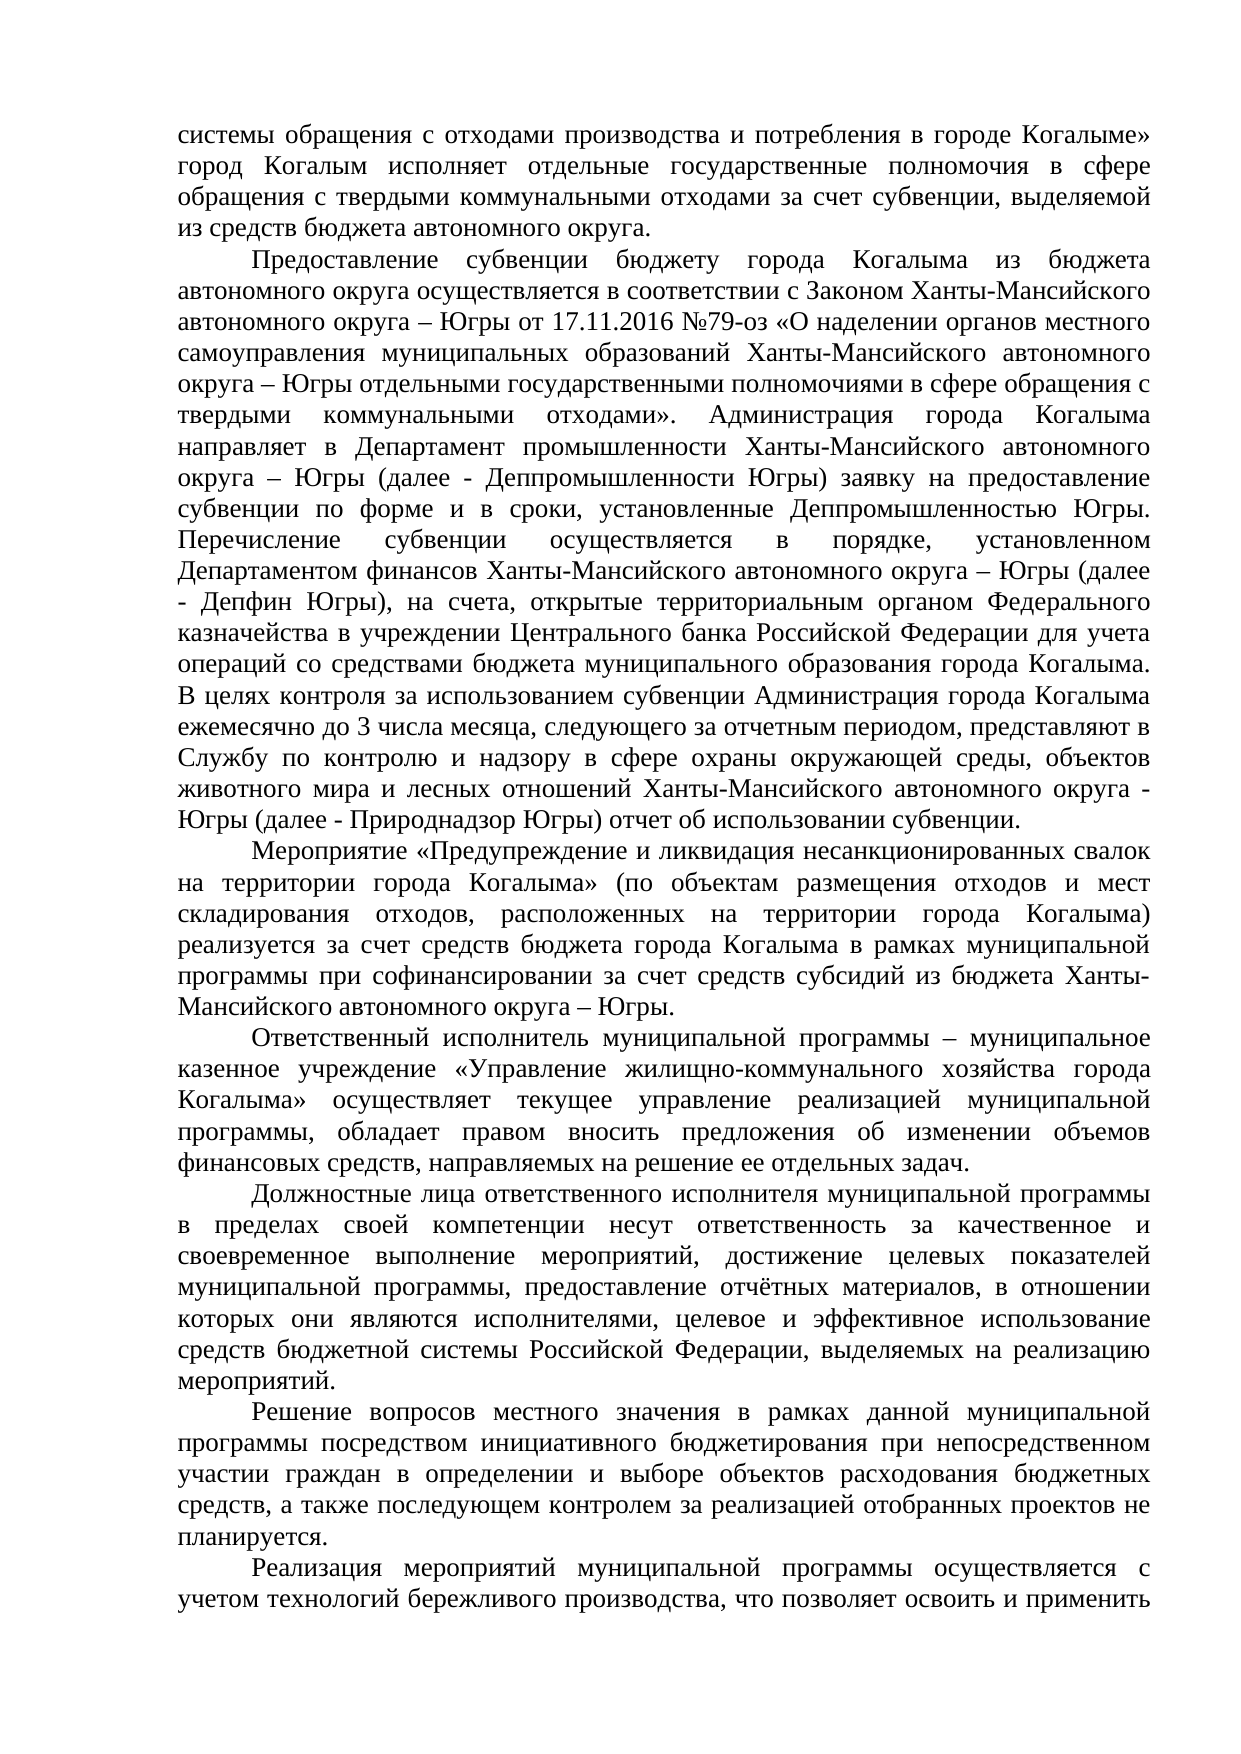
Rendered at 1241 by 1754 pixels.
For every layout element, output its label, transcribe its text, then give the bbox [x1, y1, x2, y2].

text Должностные лица ответственного исполнителя муниципальной программы в пределах своей компетенции несут ответственность за качественное и своевременное выполнение мероприятий, достижение целевых показателей муниципальной программы, предоставление отчётных материалов, в отношении которых они являются исполнителями, целевое и эффективное использование средств бюджетной системы Российской Федерации, выделяемых на реализацию мероприятий. [177, 1177, 1152, 1395]
text Решение вопросов местного значения в рамках данной муниципальной программы посредством инициативного бюджетирования при непосредственном участии граждан в определении и выборе объектов расходования бюджетных средств, а также последующем контролем за реализацией отобранных проектов не планируется. [177, 1395, 1152, 1551]
text Ответственный исполнитель муниципальной программы – муниципальное казенное учреждение «Управление жилищно-коммунального хозяйства города Когалыма» осуществляет текущее управление реализацией муниципальной программы, обладает правом вносить предложения об изменении объемов финансовых средств, направляемых на решение ее отдельных задач. [177, 1021, 1152, 1177]
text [177, 1551, 1152, 1613]
text Мероприятие «Предупреждение и ликвидация несанкционированных свалок на территории города Когалыма» (по объектам размещения отходов и мест складирования отходов, расположенных на территории города Когалыма) реализуется за счет средств бюджета города Когалыма в рамках муниципальной программы при софинансировании за счет средств субсидий из бюджета Ханты-Мансийского автономного округа – Югры. [177, 834, 1152, 1021]
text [177, 118, 1152, 243]
text Предоставление субвенции бюджету города Когалыма из бюджета автономного округа осуществляется в соответствии с Законом Ханты-Мансийского автономного округа – Югры от 17.11.2016 №79-оз «О наделении органов местного самоуправления муниципальных образований Ханты-Мансийского автономного округа – Югры отдельными государственными полномочиями в сфере обращения с твердыми коммунальными отходами». Администрация города Когалыма направляет в Департамент промышленности Ханты-Мансийского автономного округа – Югры (далее - Деппромышленности Югры) заявку на предоставление субвенции по форме и в сроки, установленные Деппромышленностью Югры. Перечисление субвенции осуществляется в порядке, установленном Департаментом финансов Ханты-Мансийского автономного округа – Югры (далее - Депфин Югры), на счета, открытые территориальным органом Федерального казначейства в учреждении Центрального банка Российской Федерации для учета операций со средствами бюджета муниципального образования города Когалыма. В целях контроля за использованием субвенции Администрация города Когалыма ежемесячно до 3 числа месяца, следующего за отчетным периодом, представляют в Службу по контролю и надзору в сфере охраны окружающей среды, объектов животного мира и лесных отношений Ханты-Мансийского автономного округа - Югры (далее - Природнадзор Югры) отчет об использовании субвенции. [177, 243, 1152, 834]
